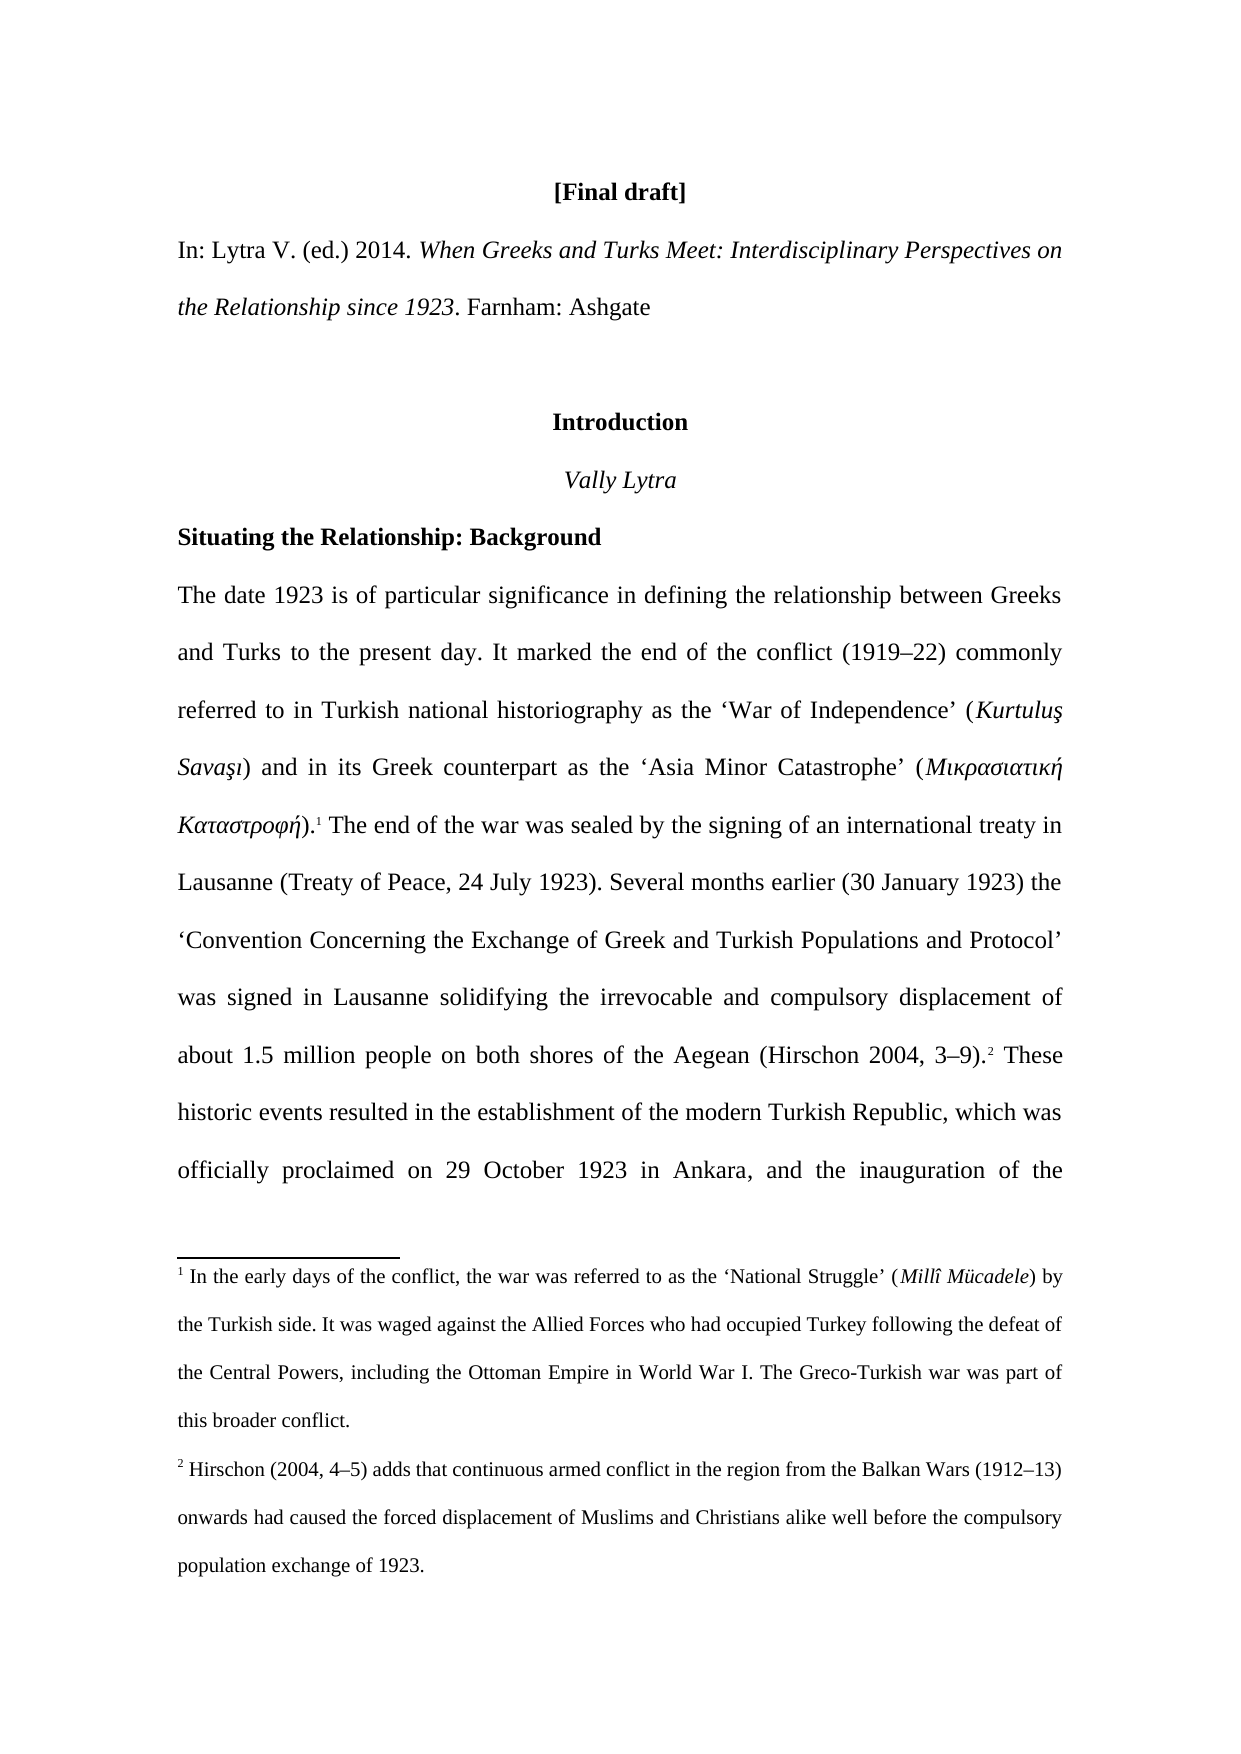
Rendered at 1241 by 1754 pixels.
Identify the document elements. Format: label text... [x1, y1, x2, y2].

text In: Lytra V. (ed.) 2014. When Greeks and Turks Meet: Interdisciplinary Perspectives on the Relationship since 1923. Farnham: Ashgate [177, 235, 1063, 321]
subtitle Situating the Relationship: Background [177, 522, 1063, 551]
text The date 1923 is of particular significance in defining the relationship between Greeks and Turks to the present day. It marked the end of the conflict (1919–22) commonly referred to in Turkish national historiography as the ‘War of Independence’ (Kurtuluş Savaşı) and in its Greek counterpart as the ‘Asia Minor Catastrophe’ (Μικρασιατική Καταστροφή). The end of the war was sealed by the signing of an international treaty in Lausanne (Treaty of Peace, 24 July 1923). Several months earlier (30 January 1923) the ‘Convention Concerning the Exchange of Greek and Turkish Populations and Protocol’ was signed in Lausanne solidifying the irrevocable and compulsory displacement of about 1.5 million people on both shores of the Aegean (Hirschon 2004, 3–9). These historic events resulted in the establishment of the modern Turkish Republic, which was officially proclaimed on 29 October 1923 in Ankara, and the inauguration of the Turkish national project. For the Greek side, they determined the country’s national borders with the modern Turkish state and marked the demise of its irredentist aspirations to establish a Greek state that would encompass all ethnic Greeks, articulated in the Megali Idea (Great Idea). [177, 580, 1063, 1183]
title [Final draft] [177, 177, 1063, 206]
title Introduction [177, 407, 1063, 436]
text Vally Lytra [177, 465, 1063, 493]
